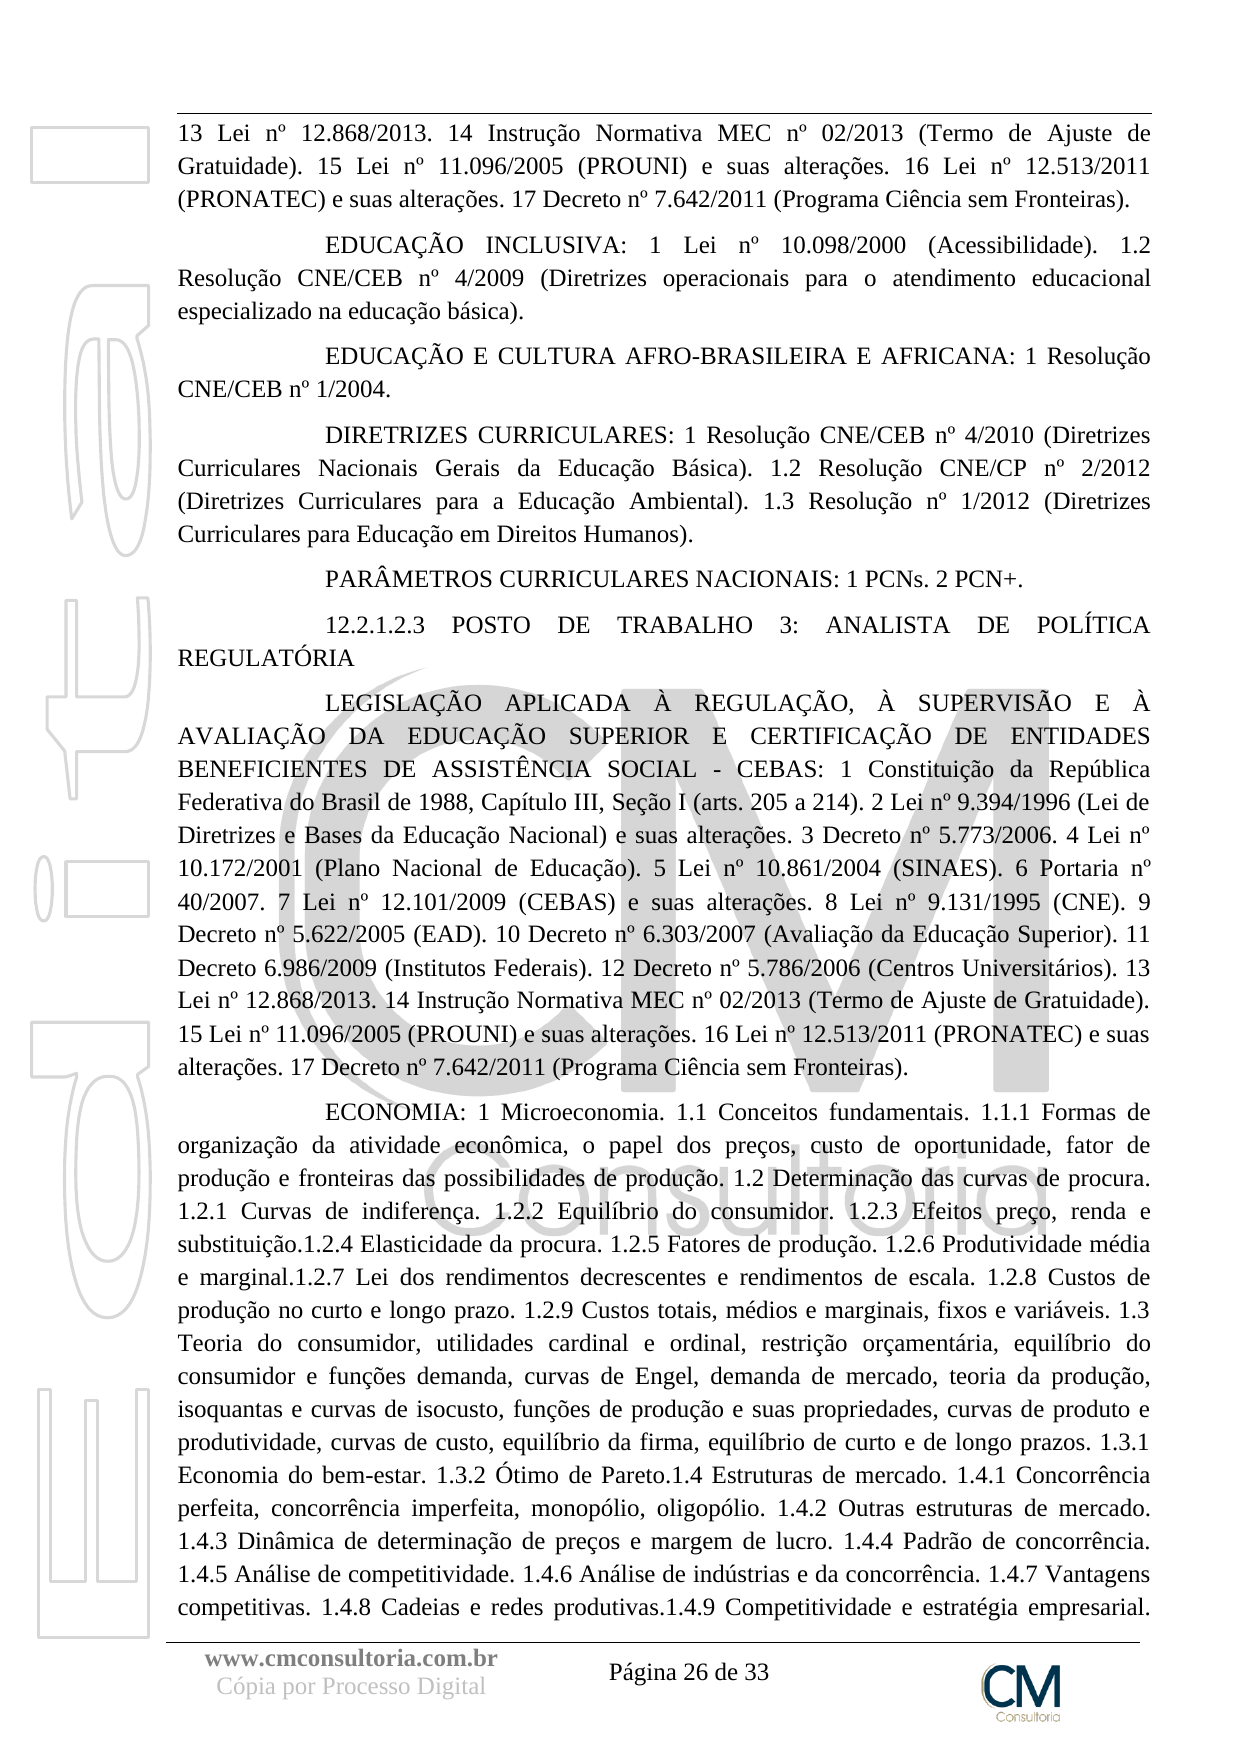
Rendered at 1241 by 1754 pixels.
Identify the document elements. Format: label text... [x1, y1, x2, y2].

picture [176, 591, 1151, 1312]
text DIRETRIZES CURRICULARES: 1 Resolução CNE/CEB nº 4/2010 (Diretrizes Curriculares Nacionais Gerais da Educação Básica). 1.2 Resolução CNE/CP nº 2/2012 (Diretrizes Curriculares para a Educação Ambiental). 1.3 Resolução nº 1/2012 (Diretrizes Curriculares para Educação em Direitos Humanos). [177, 420, 1152, 548]
picture [971, 1655, 1070, 1729]
text LEGISLAÇÃO APLICADA À REGULAÇÃO, À SUPERVISÃO E À AVALIAÇÃO DA EDUCAÇÃO SUPERIOR E CERTIFICAÇÃO DE ENTIDADES BENEFICIENTES DE ASSISTÊNCIA SOCIAL - CEBAS: 1 Constituição da República Federativa do Brasil de 1988, Capítulo III, Seção I (arts. 205 a 214). 2 Lei nº 9.394/1996 (Lei de Diretrizes e Bases da Educação Nacional) e suas alterações. 3 Decreto nº 5.773/2006. 4 Lei nº 10.172/2001 (Plano Nacional de Educação). 5 Lei nº 10.861/2004 (SINAES). 6 Portaria nº 40/2007. 7 Lei nº 12.101/2009 (CEBAS) e suas alterações. 8 Lei nº 9.131/1995 (CNE). 9 Decreto nº 5.622/2005 (EAD). 10 Decreto nº 6.303/2007 (Avaliação da Educação Superior). 11 Decreto 6.986/2009 (Institutos Federais). 12 Decreto nº 5.786/2006 (Centros Universitários). 13 Lei nº 12.868/2013. 14 Instrução Normativa MEC nº 02/2013 (Termo de Ajuste de Gratuidade). 15 Lei nº 11.096/2005 (PROUNI) e suas alterações. 16 Lei nº 12.513/2011 (PRONATEC) e suas alterações. 17 Decreto nº 7.642/2011 (Programa Ciência sem Fronteiras). [177, 688, 1152, 1080]
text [177, 1097, 1152, 1621]
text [177, 118, 1152, 213]
text EDUCAÇÃO INCLUSIVA: 1 Lei nº 10.098/2000 (Acessibilidade). 1.2 Resolução CNE/CEB nº 4/2009 (Diretrizes operacionais para o atendimento educacional especializado na educação básica). [177, 230, 1152, 324]
text 12.2.1.2.3 POSTO DE TRABALHO 3: ANALISTA DE POLÍTICA REGULATÓRIA [177, 610, 1152, 672]
text EDUCAÇÃO E CULTURA AFRO-BRASILEIRA E AFRICANA: 1 Resolução CNE/CEB nº 1/2004. [177, 341, 1152, 403]
text PARÂMETROS CURRICULARES NACIONAIS: 1 PCNs. 2 PCN+. [177, 564, 1152, 593]
